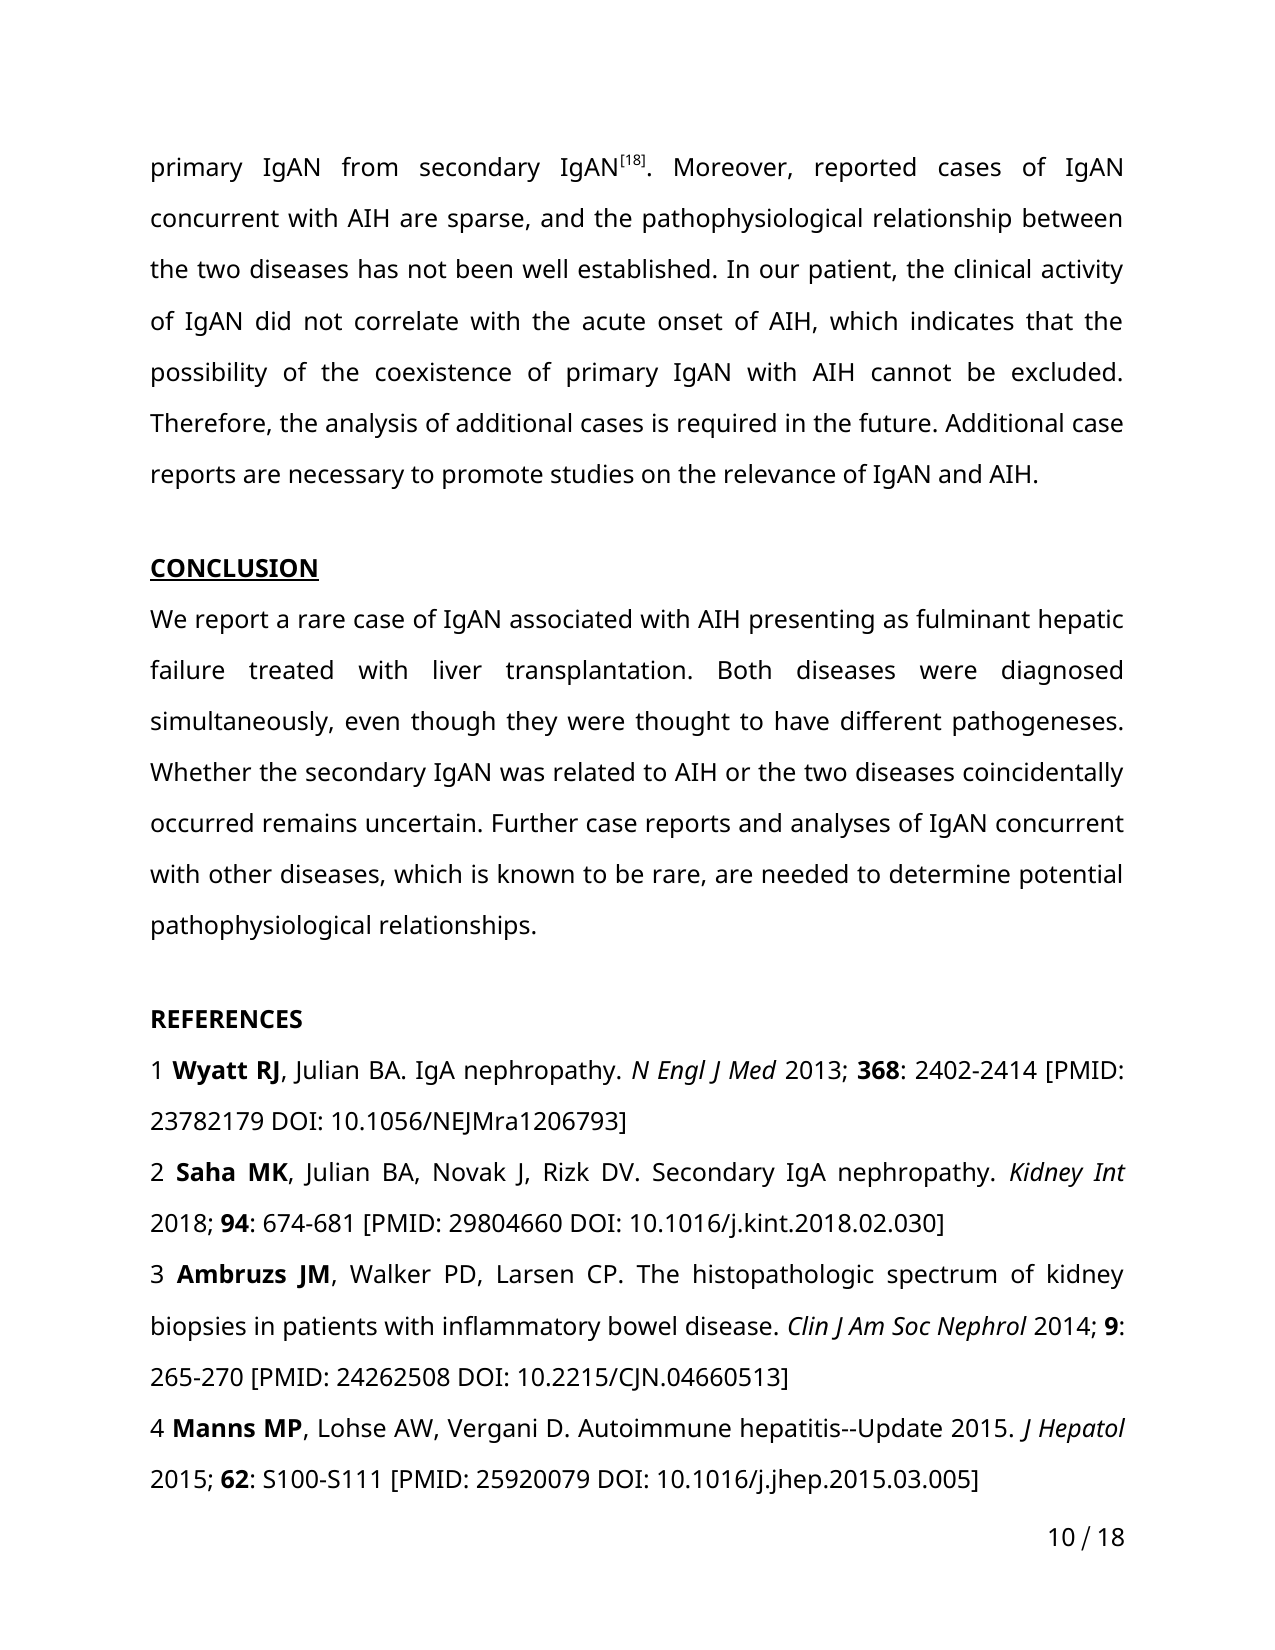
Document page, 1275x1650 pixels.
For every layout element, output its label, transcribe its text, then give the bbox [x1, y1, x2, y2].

text CONCLUSION [150, 550, 1125, 584]
text 1 Wyatt RJ, Julian BA. IgA nephropathy. N Engl J Med 2013; 368: 2402-2414 [PMID: 23782179 DOI: 10.1056/NEJMra1206793] [150, 1053, 1125, 1138]
text 3 Ambruzs JM, Walker PD, Larsen CP. The histopathologic spectrum of kidney biopsies in patients with inflammatory bowel disease. Clin J Am Soc Nephrol 2014; 9: 265-270 [PMID: 24262508 DOI: 10.2215/CJN.04660513] [150, 1257, 1125, 1393]
text We report a rare case of IgAN associated with AIH presenting as fulminant hepatic failure treated with liver transplantation. Both diseases were diagnosed simultaneously, even though they were thought to have different pathogeneses. Whether the secondary IgAN was related to AIH or the two diseases coincidentally occurred remains uncertain. Further case reports and analyses of IgAN concurrent with other diseases, which is known to be rare, are needed to determine potential pathophysiological relationships. [150, 601, 1125, 942]
text 2 Saha MK, Julian BA, Novak J, Rizk DV. Secondary IgA nephropathy. Kidney Int 2018; 94: 674-681 [PMID: 29804660 DOI: 10.1016/j.kint.2018.02.030] [150, 1155, 1125, 1240]
text REFERENCES [150, 1002, 1125, 1036]
text 4 Manns MP, Lohse AW, Vergani D. Autoimmune hepatitis--Update 2015. J Hepatol 2015; 62: S100-S111 [PMID: 25920079 DOI: 10.1016/j.jhep.2015.03.005] [150, 1410, 1125, 1495]
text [150, 150, 1125, 490]
